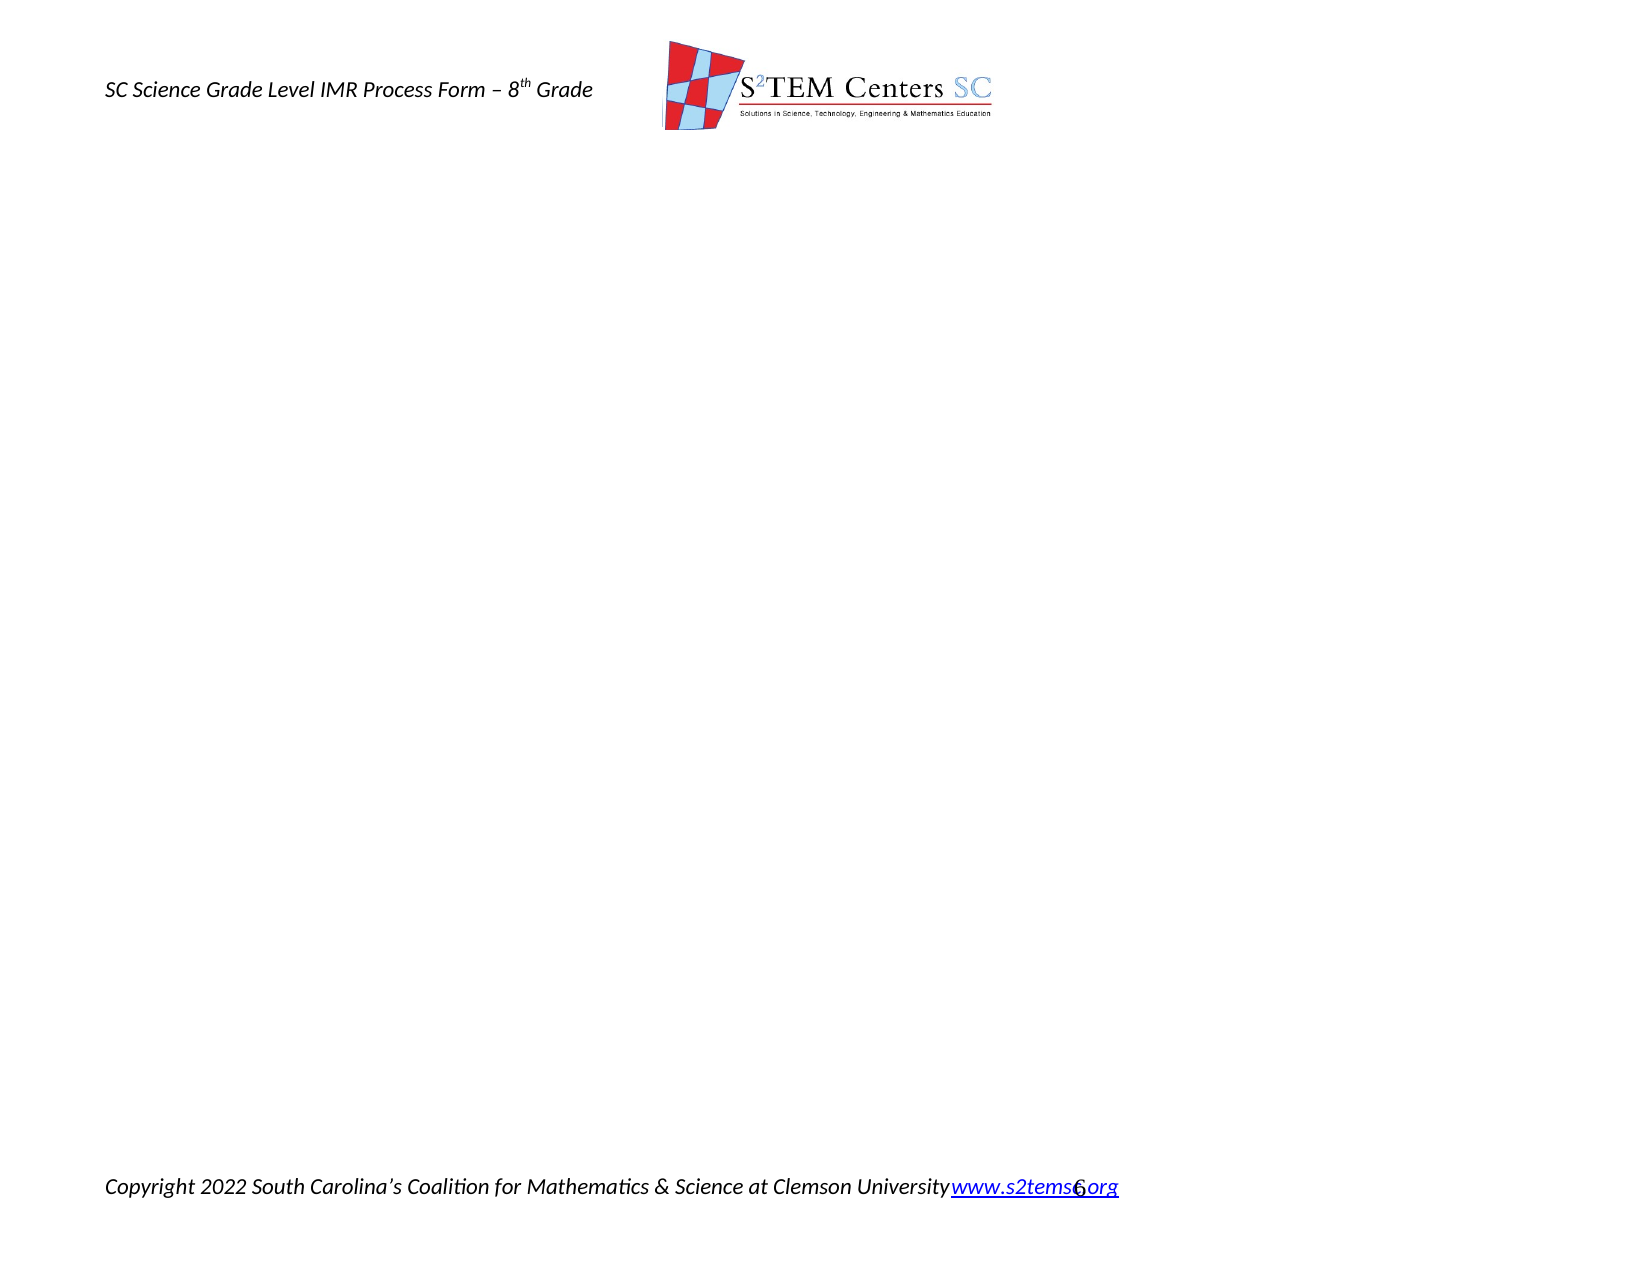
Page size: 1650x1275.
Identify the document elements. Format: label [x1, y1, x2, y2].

picture [662, 39, 994, 130]
